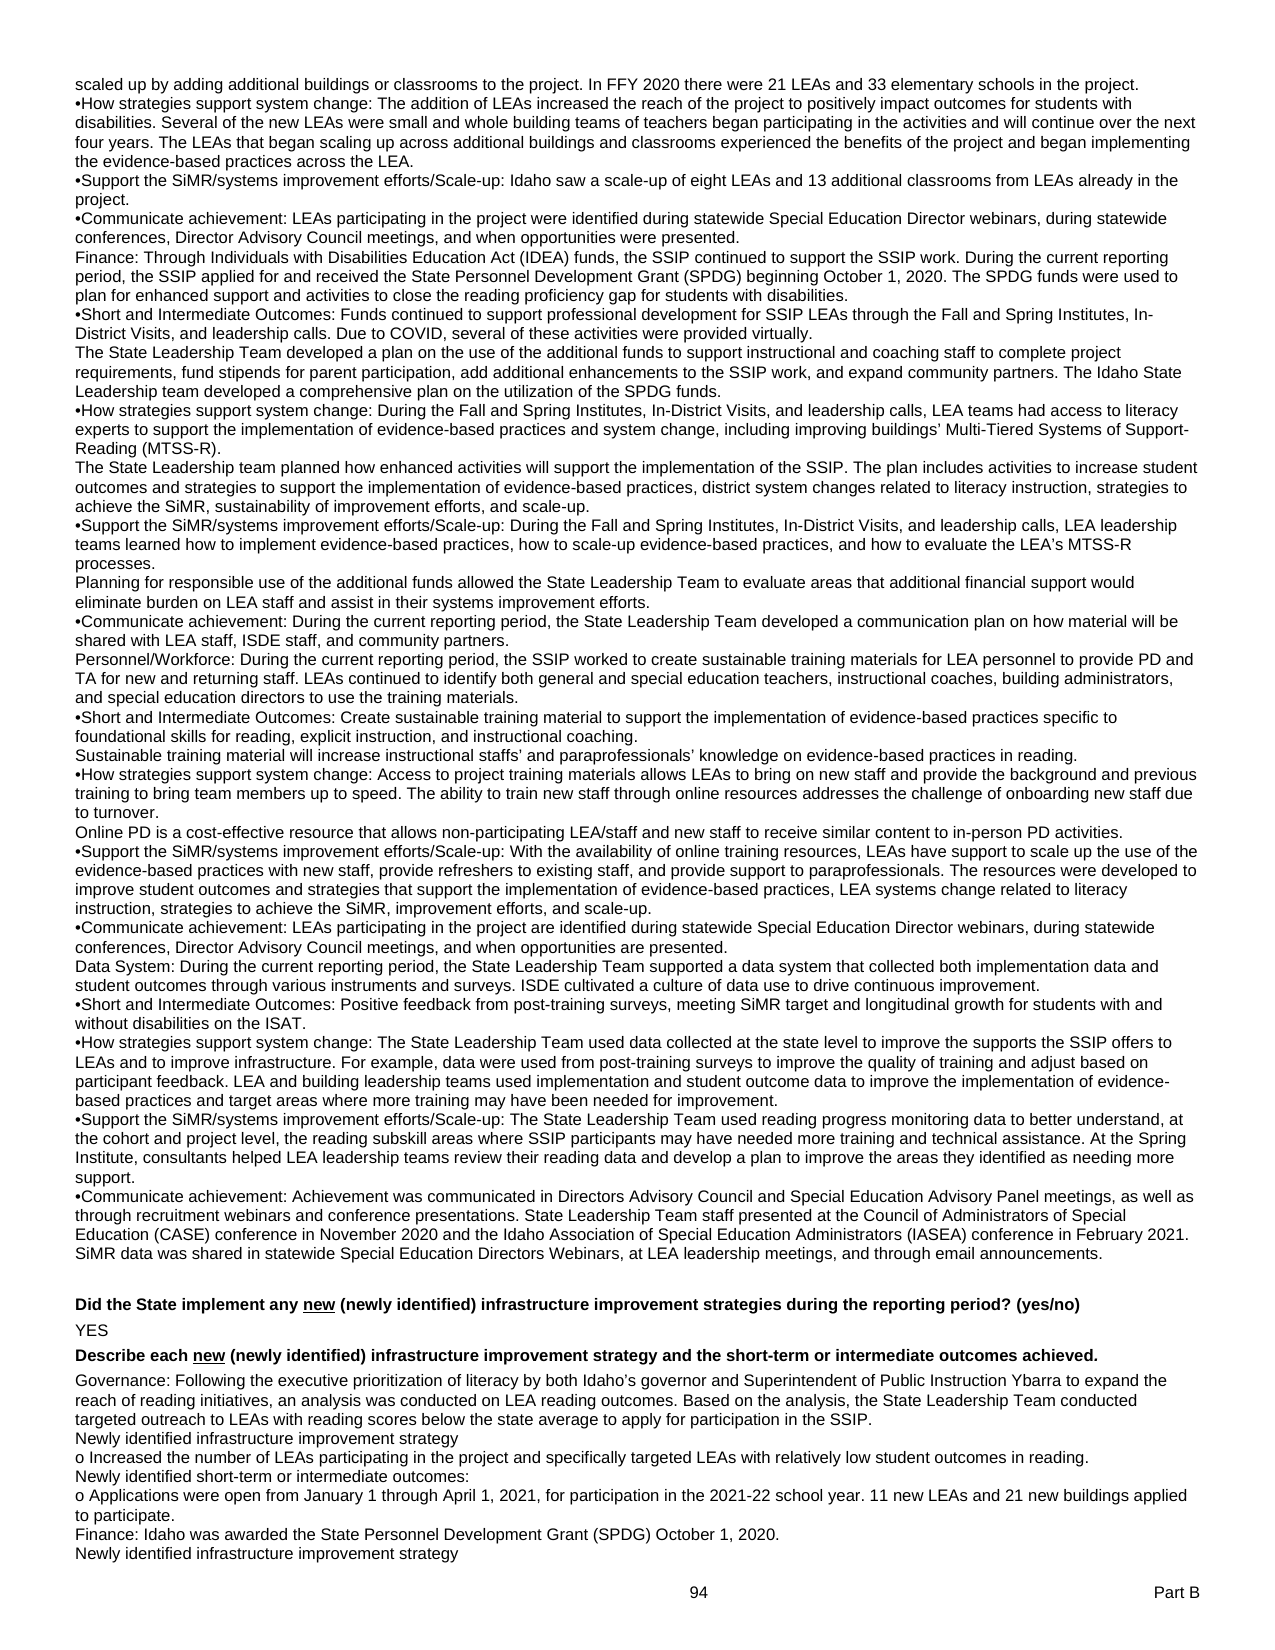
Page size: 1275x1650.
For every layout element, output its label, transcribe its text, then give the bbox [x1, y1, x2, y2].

text YES [75, 1320, 1200, 1339]
text Describe each new (newly identified) infrastructure improvement strategy and the short-term or intermediate outcomes achieved. [75, 1346, 1200, 1365]
text Did the State implement any new (newly identified) infrastructure improvement strategies during the reporting period? (yes/no) [75, 1295, 1200, 1314]
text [75, 1371, 1200, 1563]
